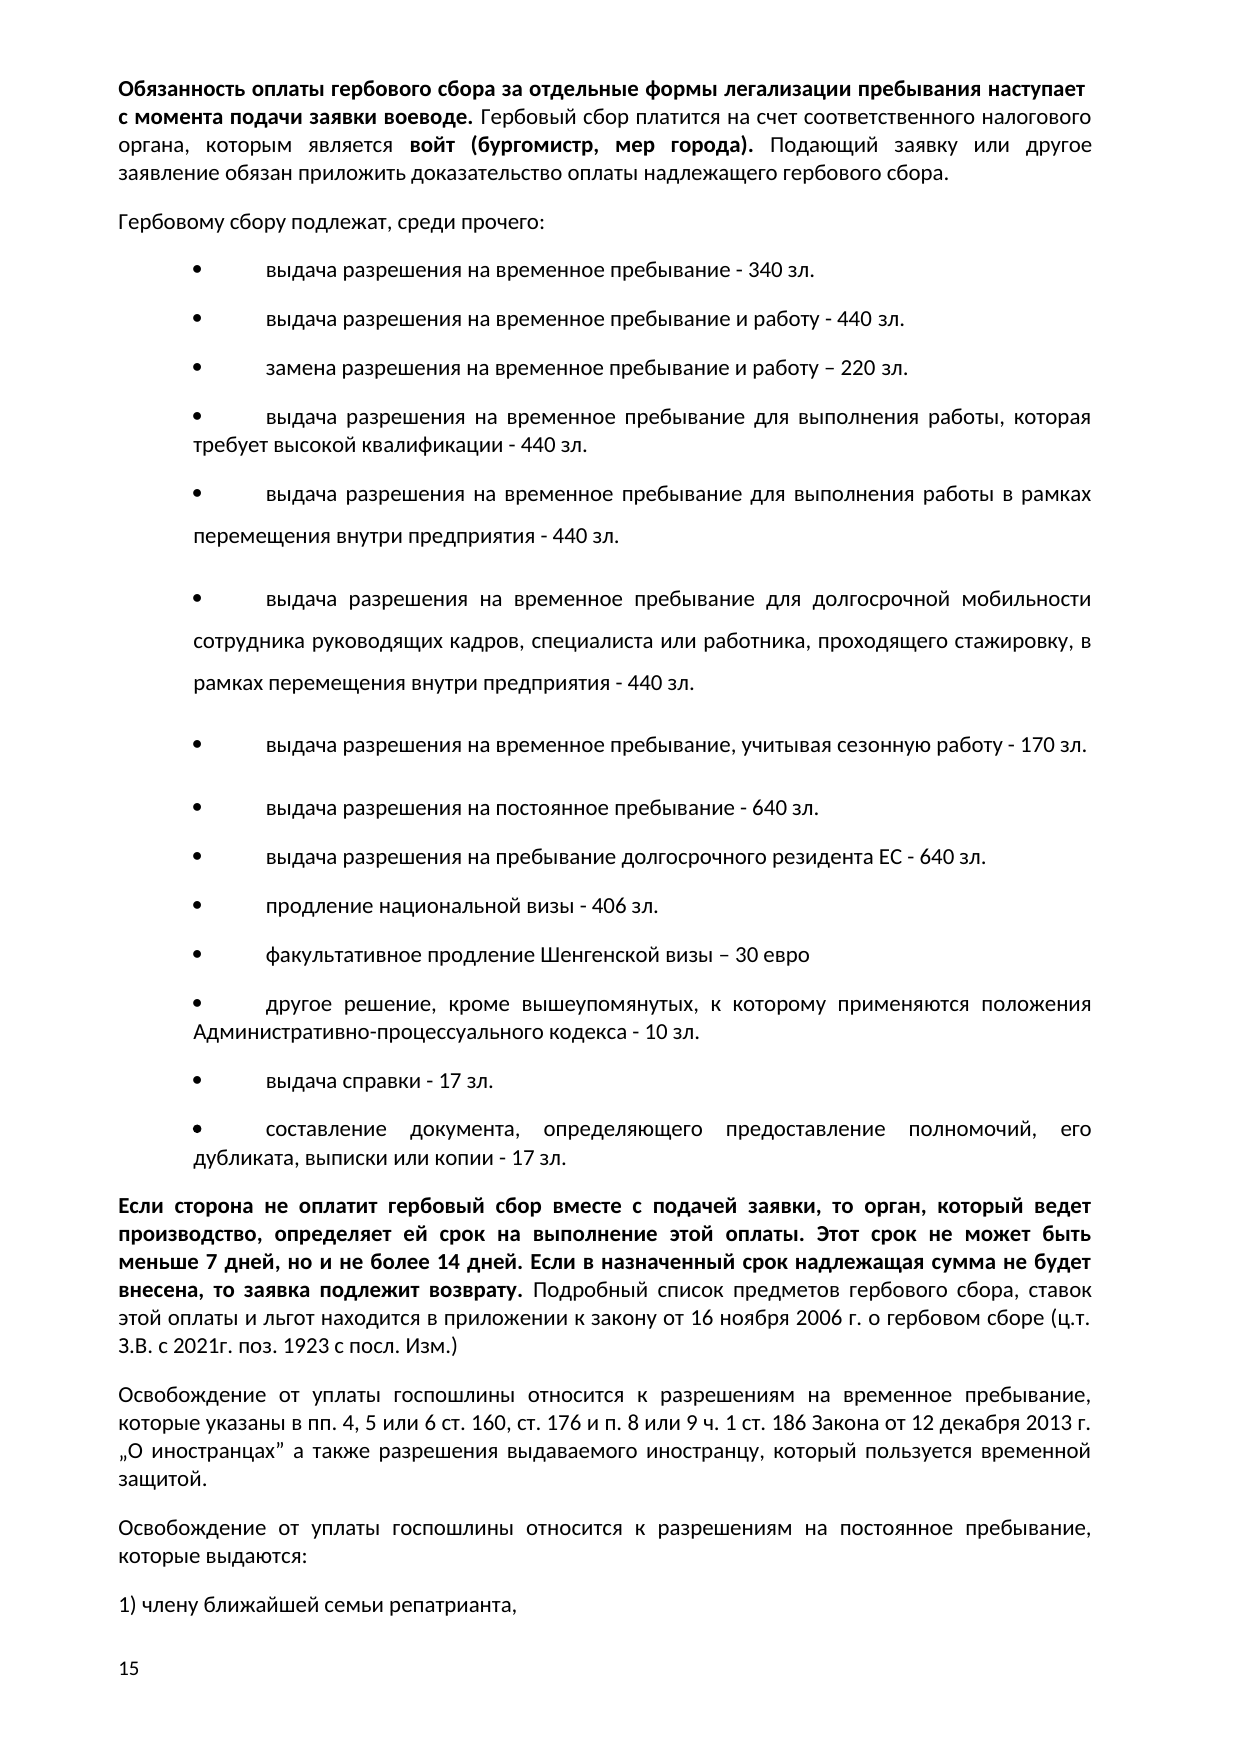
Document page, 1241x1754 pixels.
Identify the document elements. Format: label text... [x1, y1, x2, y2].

text Гербовому сбору подлежат, среди прочего: [118, 207, 1093, 235]
text Обязанность оплаты гербового сбора за отдельные формы легализации пребывания наступает с момента подачи заявки воеводе. Гербовый сбор платится на счет соответственного налогового органа, которым является войт (бургомистр, мер города). Подающий заявку или другое заявление обязан приложить доказательство оплаты надлежащего гербового сбора. [118, 74, 1093, 186]
list выдача разрешения на пребывание долгосрочного резидента EС - 640 зл. [193, 842, 1093, 870]
list выдача разрешения на временное пребывание и работу - 440 зл. [193, 304, 1093, 332]
list замена разрешения на временное пребывание и работу – 220 зл. [193, 353, 1093, 381]
text Освобождение от уплаты госпошлины относится к разрешениям на временное пребывание, которые указаны в пп. 4, 5 или 6 ст. 160, ст. 176 и п. 8 или 9 ч. 1 ст. 186 Закона от 12 декабря 2013 г. „О иностранцах” а также разрешения выдаваемого иностранцу, который пользуется временной защитой. [118, 1380, 1093, 1492]
list факультативное продление Шенгенской визы – 30 евро [193, 940, 1093, 968]
text 1) члену ближайшей семьи репатрианта, [118, 1590, 1093, 1618]
list составление документа, определяющего предоставление полномочий, его дубликата, выписки или копии - 17 зл. [193, 1114, 1093, 1171]
list выдача разрешения на временное пребывание для выполнения работы в рамках перемещения внутри предприятия - 440 зл. [193, 479, 1093, 549]
list выдача разрешения на временное пребывание, учитывая сезонную работу - 170 зл. [193, 731, 1093, 759]
list выдача справки - 17 зл. [193, 1066, 1093, 1094]
list выдача разрешения на временное пребывание для выполнения работы, которая требует высокой квалификации - 440 зл. [193, 402, 1093, 458]
list выдача разрешения на временное пребывание - 340 зл. [193, 256, 1093, 284]
list продление национальной визы - 406 зл. [193, 891, 1093, 919]
list другое решение, кроме вышеупомянутых, к которому применяются положения Административно-процессуального кодекса - 10 зл. [193, 989, 1093, 1045]
list выдача разрешения на постоянное пребывание - 640 зл. [193, 793, 1093, 821]
text Освобождение от уплаты госпошлины относится к разрешениям на постоянное пребывание, которые выдаются: [118, 1513, 1093, 1569]
list выдача разрешения на временное пребывание для долгосрочной мобильности сотрудника руководящих кадров, специалиста или работника, проходящего стажировку, в рамках перемещения внутри предприятия - 440 зл. [193, 584, 1093, 696]
text Если сторона не оплатит гербовый сбор вместе с подачей заявки, то орган, который ведет производство, определяет ей срок на выполнение этой оплаты. Этот срок не может быть меньше 7 дней, но и не более 14 дней. Если в назначенный срок надлежащая сумма не будет внесена, то заявка подлежит возврату. Подробный список предметов гербового сбора, ставок этой оплаты и льгот находится в приложении к закону от 16 ноября 2006 г. o гербовом сборе (ц.т. З.В. с 2021г. поз. 1923 с посл. Изм.) [118, 1191, 1093, 1359]
